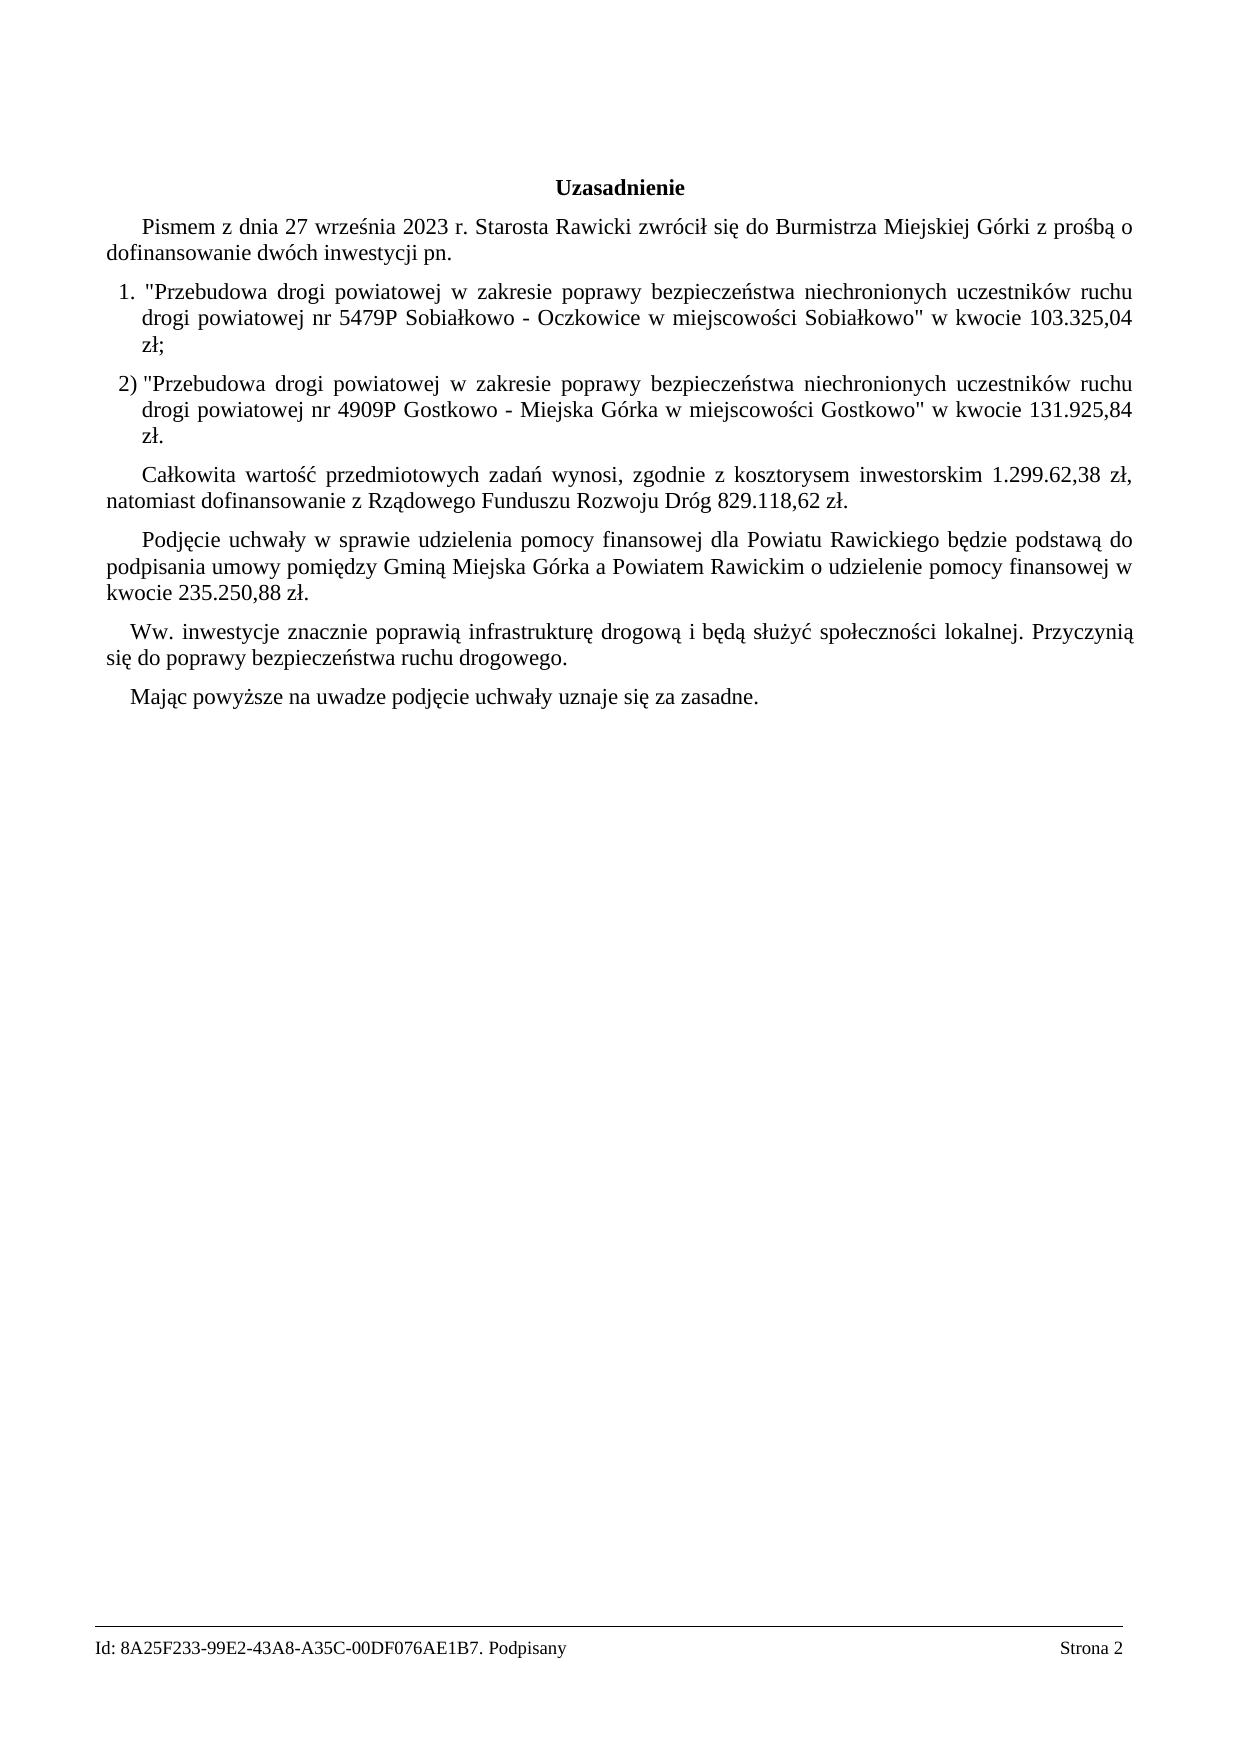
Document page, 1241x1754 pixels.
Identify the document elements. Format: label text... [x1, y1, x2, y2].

text Całkowita wartość przedmiotowych zadań wynosi, zgodnie z kosztorysem inwestorskim 1.299.62,38 zł, natomiast dofinansowanie z Rządowego Funduszu Rozwoju Dróg 829.118,62 zł. [106, 461, 1134, 514]
text Uzasadnienie [106, 174, 1134, 200]
text 2) "Przebudowa drogi powiatowej w zakresie poprawy bezpieczeństwa niechronionych uczestników ruchu drogi powiatowej nr 4909P Gostkowo - Miejska Górka w miejscowości Gostkowo" w kwocie 131.925,84 zł. [118, 369, 1134, 449]
text Ww. inwestycje znacznie poprawią infrastrukturę drogową i będą służyć społeczności lokalnej. Przyczynią się do poprawy bezpieczeństwa ruchu drogowego. [106, 618, 1134, 671]
text 1. "Przebudowa drogi powiatowej w zakresie poprawy bezpieczeństwa niechronionych uczestników ruchu drogi powiatowej nr 5479P Sobiałkowo - Oczkowice w miejscowości Sobiałkowo" w kwocie 103.325,04 zł; [118, 278, 1134, 357]
text Pismem z dnia 27 września 2023 r. Starosta Rawicki zwrócił się do Burmistrza Miejskiej Górki z prośbą o dofinansowanie dwóch inwestycji pn. [106, 213, 1134, 266]
text Mając powyższe na uwadze podjęcie uchwały uznaje się za zasadne. [106, 683, 1134, 709]
text Podjęcie uchwały w sprawie udzielenia pomocy finansowej dla Powiatu Rawickiego będzie podstawą do podpisania umowy pomiędzy Gminą Miejska Górka a Powiatem Rawickim o udzielenie pomocy finansowej w kwocie 235.250,88 zł. [106, 526, 1134, 605]
